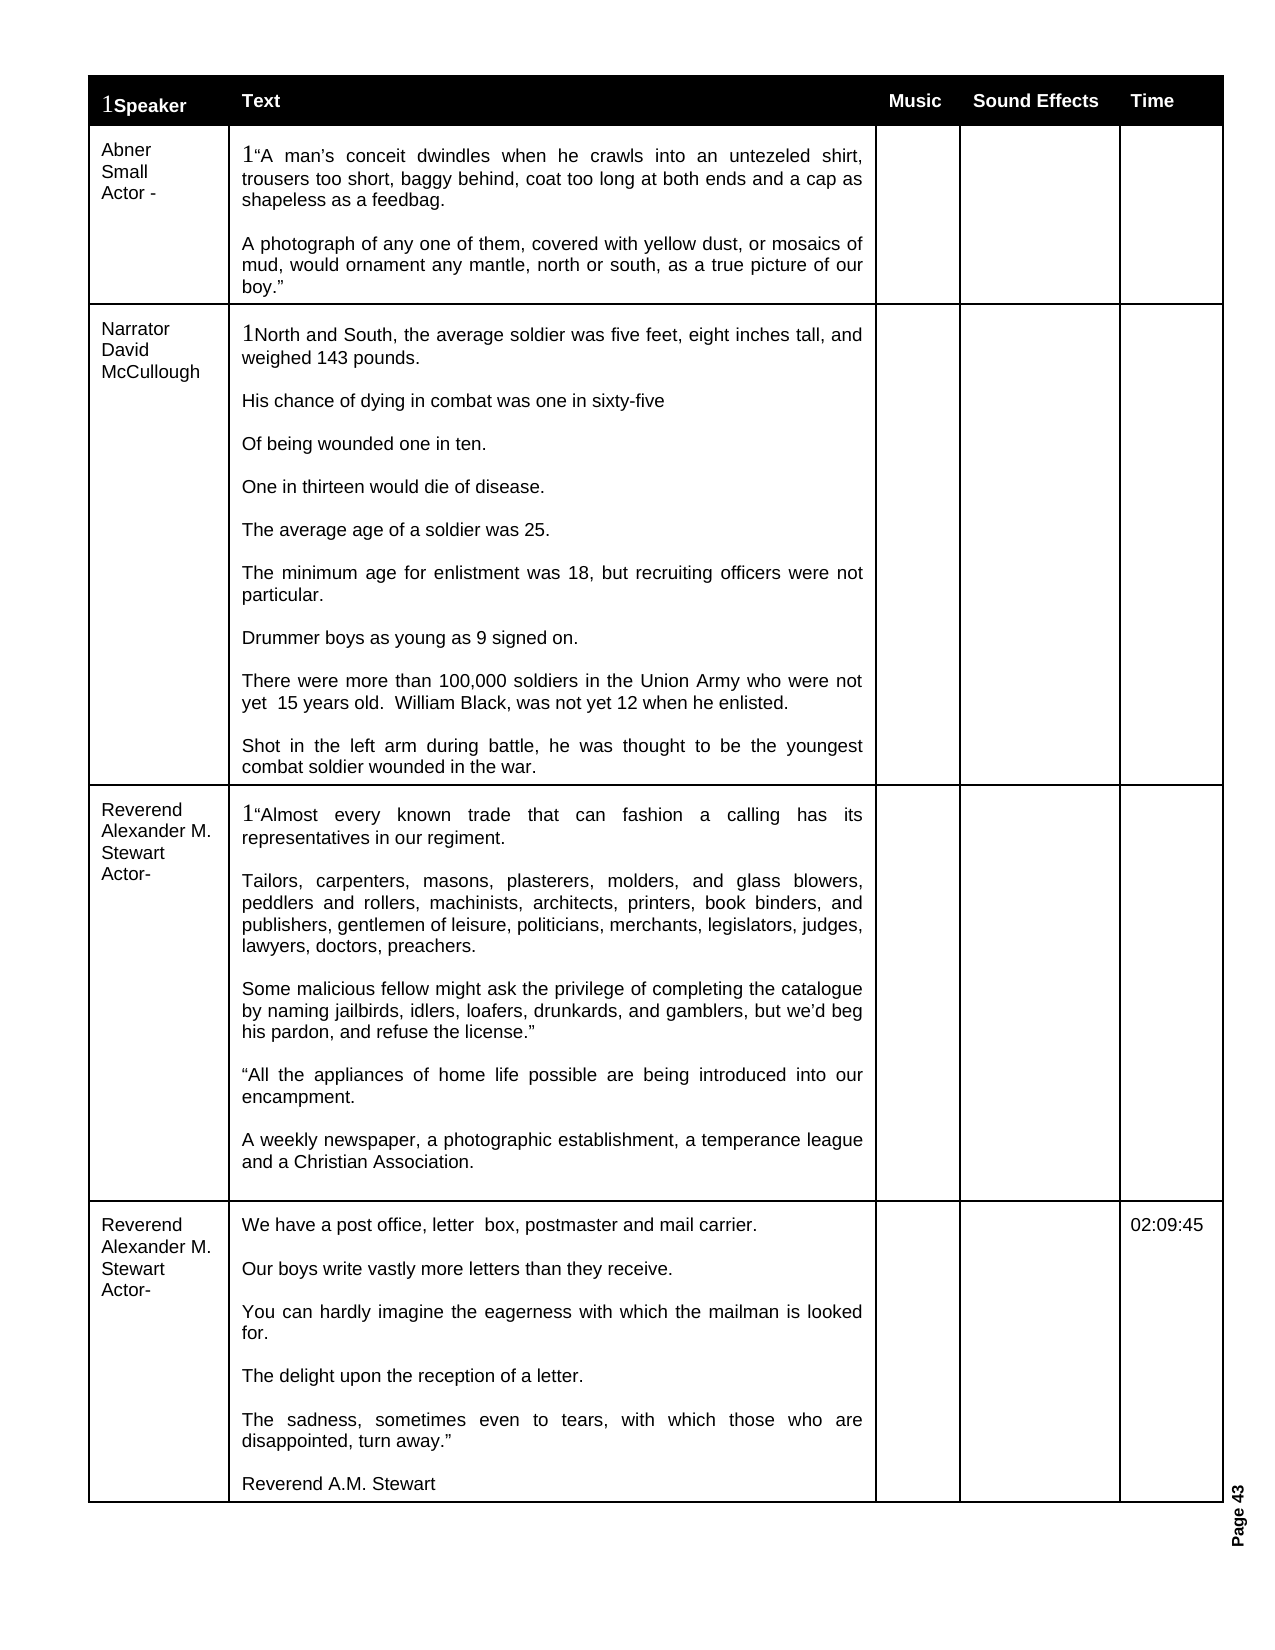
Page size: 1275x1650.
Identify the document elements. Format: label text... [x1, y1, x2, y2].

table_cell [961, 786, 1119, 1200]
table_cell “Almost every known trade that can fashion a calling has its representatives in our regiment. Tailors, carpenters, masons, plasterers, molders, and glass blowers, peddlers and rollers, machinists, architects, printers, book binders, and publishers, gentlemen of leisure, politicians, merchants, legislators, judges, lawyers, doctors, preachers. Some malicious fellow might ask the privilege of completing the catalogue by naming jailbirds, idlers, loafers, drunkards, and gamblers, but we’d beg his pardon, and refuse the license.” “All the appliances of home life possible are being introduced into our encampment. A weekly newspaper, a photographic establishment, a temperance league and a Christian Association. [230, 786, 875, 1200]
table_header Speaker [90, 77, 228, 124]
table_cell Abner Small Actor - [90, 126, 228, 303]
table_cell We have a post office, letter box, postmaster and mail carrier. Our boys write vastly more letters than they receive. You can hardly imagine the eagerness with which the mailman is looked for. The delight upon the reception of a letter. The sadness, sometimes even to tears, with which those who are disappointed, turn away.” Reverend A.M. Stewart [230, 1202, 875, 1501]
table_cell “A man’s conceit dwindles when he crawls into an untezeled shirt, trousers too short, baggy behind, coat too long at both ends and a cap as shapeless as a feedbag. A photograph of any one of them, covered with yellow dust, or mosaics of mud, would ornament any mantle, north or south, as a true picture of our boy.” [230, 126, 875, 303]
table_cell [877, 1202, 959, 1501]
table_cell [961, 1202, 1119, 1501]
table_cell [1121, 305, 1222, 784]
table_header Music [877, 77, 959, 124]
table_cell Reverend Alexander M. Stewart Actor- [90, 1202, 228, 1501]
table_cell [961, 305, 1119, 784]
table_cell 02:09:45 [1121, 1202, 1222, 1501]
table_cell North and South, the average soldier was five feet, eight inches tall, and weighed 143 pounds. His chance of dying in combat was one in sixty-five Of being wounded one in ten. One in thirteen would die of disease. The average age of a soldier was 25. The minimum age for enlistment was 18, but recruiting officers were not particular. Drummer boys as young as 9 signed on. There were more than 100,000 soldiers in the Union Army who were not yet 15 years old. William Black, was not yet 12 when he enlisted. Shot in the left arm during battle, he was thought to be the youngest combat soldier wounded in the war. [230, 305, 875, 784]
table_cell [961, 126, 1119, 303]
table_cell [1121, 126, 1222, 303]
table_header Time [1121, 77, 1222, 124]
table_cell [877, 126, 959, 303]
table_header Sound Effects [961, 77, 1119, 124]
table_cell [877, 786, 959, 1200]
table_header Text [230, 77, 875, 124]
table_cell Narrator David McCullough [90, 305, 228, 784]
table_cell Reverend Alexander M. Stewart Actor- [90, 786, 228, 1200]
table_cell [1121, 786, 1222, 1200]
table_cell [877, 305, 959, 784]
